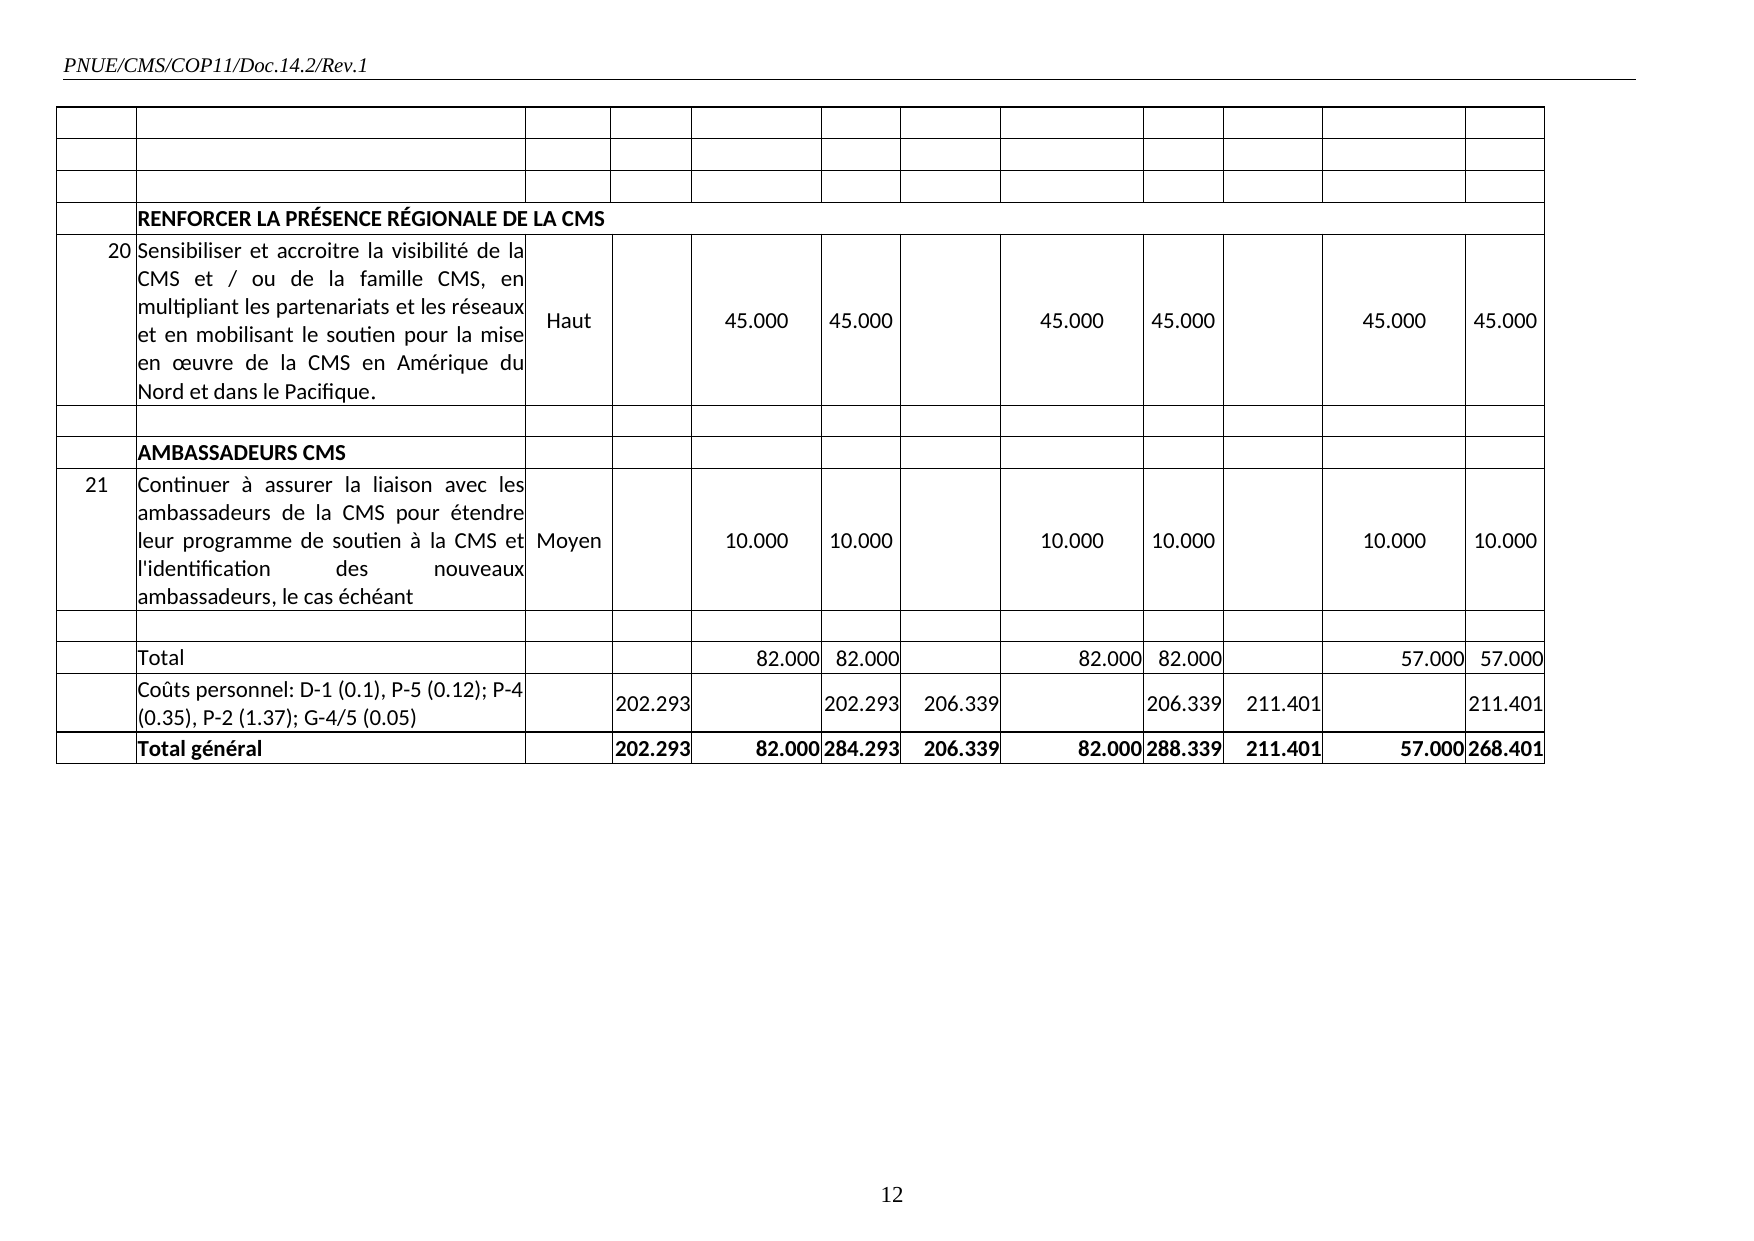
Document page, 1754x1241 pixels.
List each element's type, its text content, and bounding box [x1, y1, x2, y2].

table_cell [1001, 674, 1143, 731]
table_cell 10.000 [1144, 469, 1223, 610]
table_cell [1323, 406, 1465, 436]
table_cell 82.000 [692, 733, 821, 763]
table_cell 57.000 [1323, 733, 1465, 763]
table_cell [57, 406, 136, 436]
table_cell [526, 139, 610, 170]
table_cell [526, 406, 612, 436]
table_cell [1224, 642, 1322, 673]
table_cell Coûts personnel: D-1 (0.1), P-5 (0.12); P-4 (0.35), P-2 (1.37); G-4/5 (0.05) [137, 674, 525, 731]
table_cell [1001, 611, 1143, 641]
table_cell [1323, 674, 1465, 731]
table_cell Total [137, 642, 525, 673]
table_cell 10.000 [1466, 469, 1544, 610]
table_cell 202.293 [822, 674, 900, 731]
table_cell 288.339 [1144, 733, 1223, 763]
table_cell Continuer à assurer la liaison avec les ambassadeurs de la CMS pour étendre leur programme de soutien à la CMS et l'identification des nouveaux ambassadeurs, le cas échéant [137, 469, 525, 610]
table_cell [692, 108, 821, 138]
table_cell 45.000 [1466, 235, 1544, 405]
table_cell [1323, 108, 1465, 138]
table_cell [1144, 139, 1223, 170]
table_cell [57, 733, 136, 763]
table_cell [692, 139, 821, 170]
table_cell [1144, 611, 1223, 641]
table_cell [57, 437, 136, 468]
table_cell [1224, 171, 1322, 202]
table_cell [57, 611, 136, 641]
table_cell [822, 108, 900, 138]
table_cell 45.000 [822, 235, 900, 405]
table_cell 45.000 [1001, 235, 1143, 405]
table_cell [1144, 171, 1223, 202]
table_cell [613, 235, 691, 405]
table_cell [1466, 611, 1544, 641]
table_cell [526, 108, 610, 138]
table_cell [611, 171, 691, 202]
table_cell Sensibiliser et accroitre la visibilité de la CMS et / ou de la famille CMS, en multipliant les partenariats et les réseaux et en mobilisant le soutien pour la mise en œuvre de la CMS en Amérique du Nord et dans le Pacifique. [137, 235, 525, 405]
table_cell [692, 437, 821, 468]
table_cell 10.000 [822, 469, 900, 610]
table_cell [901, 235, 1000, 405]
table_cell [1001, 108, 1143, 138]
table_cell 82.000 [1001, 642, 1143, 673]
table_cell [692, 171, 821, 202]
table_cell [901, 611, 1000, 641]
table_cell RENFORCER LA PRÉSENCE RÉGIONALE DE LA CMS [137, 203, 1544, 233]
table_cell 211.401 [1466, 674, 1544, 731]
table_cell [613, 611, 691, 641]
table_cell 45.000 [1323, 235, 1465, 405]
table_cell [57, 108, 136, 138]
table_cell [613, 469, 691, 610]
table_cell [611, 139, 691, 170]
table_cell [901, 139, 1000, 170]
table_cell [613, 437, 691, 468]
table_cell [526, 674, 612, 731]
table_cell [1323, 139, 1465, 170]
table_cell [1323, 611, 1465, 641]
table_cell 211.401 [1224, 733, 1322, 763]
table_cell [1001, 406, 1143, 436]
table_cell [692, 611, 821, 641]
table_cell [613, 642, 691, 673]
table_cell [1224, 108, 1322, 138]
table_cell [692, 406, 821, 436]
table_cell [137, 108, 525, 138]
table_cell 202.293 [613, 733, 691, 763]
table_cell [822, 139, 900, 170]
table_cell 10.000 [1323, 469, 1465, 610]
table_cell 82.000 [1001, 733, 1143, 763]
table_cell [1144, 437, 1223, 468]
table_cell [1001, 437, 1143, 468]
table_cell [901, 108, 1000, 138]
table_cell [1224, 469, 1322, 610]
table_cell [822, 406, 900, 436]
table_cell [822, 611, 900, 641]
table_cell 10.000 [692, 469, 821, 610]
table_cell 284.293 [822, 733, 900, 763]
table_cell [137, 171, 525, 202]
table_cell [526, 733, 612, 763]
table_cell [1224, 235, 1322, 405]
table_cell [1144, 108, 1223, 138]
table_cell [692, 674, 821, 731]
table_cell 82.000 [822, 642, 900, 673]
table_cell Total général [137, 733, 525, 763]
table_cell [901, 642, 1000, 673]
table_cell Haut [526, 235, 612, 405]
table_cell [1001, 171, 1143, 202]
table_cell [526, 171, 610, 202]
table_cell [137, 611, 525, 641]
table_cell Moyen [526, 469, 612, 610]
table_cell [901, 171, 1000, 202]
table_cell 206.339 [901, 674, 1000, 731]
table_cell 45.000 [692, 235, 821, 405]
table_cell 10.000 [1001, 469, 1143, 610]
table_cell [1224, 611, 1322, 641]
table_cell AMBASSADEURS CMS [137, 437, 525, 468]
table_cell 82.000 [692, 642, 821, 673]
table_cell 211.401 [1224, 674, 1322, 731]
table_cell [901, 406, 1000, 436]
table_cell [822, 171, 900, 202]
table_cell [1323, 437, 1465, 468]
table_cell [57, 203, 136, 233]
table_cell 206.339 [1144, 674, 1223, 731]
table_cell 268.401 [1466, 733, 1544, 763]
table_cell [1466, 406, 1544, 436]
table_cell [1144, 406, 1223, 436]
table_cell 82.000 [1144, 642, 1223, 673]
table_cell 21 [57, 469, 136, 610]
table_cell [1224, 139, 1322, 170]
table_cell [526, 642, 612, 673]
table_cell 20 [57, 235, 136, 405]
table_cell [57, 674, 136, 731]
table_cell [611, 108, 691, 138]
table_cell [137, 406, 525, 436]
table_cell 45.000 [1144, 235, 1223, 405]
table_cell [57, 139, 136, 170]
table_cell [1323, 171, 1465, 202]
table_cell [613, 406, 691, 436]
table_cell [1466, 139, 1544, 170]
table_cell 206.339 [901, 733, 1000, 763]
table_cell 57.000 [1323, 642, 1465, 673]
table_cell [1466, 437, 1544, 468]
table_cell [1224, 437, 1322, 468]
table_cell [901, 437, 1000, 468]
table_cell [57, 171, 136, 202]
table_cell 202.293 [613, 674, 691, 731]
table_cell [137, 139, 525, 170]
table_cell [1466, 108, 1544, 138]
table_cell [526, 437, 612, 468]
table_cell 57.000 [1466, 642, 1544, 673]
table_cell [901, 469, 1000, 610]
table_cell [57, 642, 136, 673]
table_cell [1466, 171, 1544, 202]
table_cell [1001, 139, 1143, 170]
table_cell [526, 611, 612, 641]
table_cell [1224, 406, 1322, 436]
table_cell [822, 437, 900, 468]
